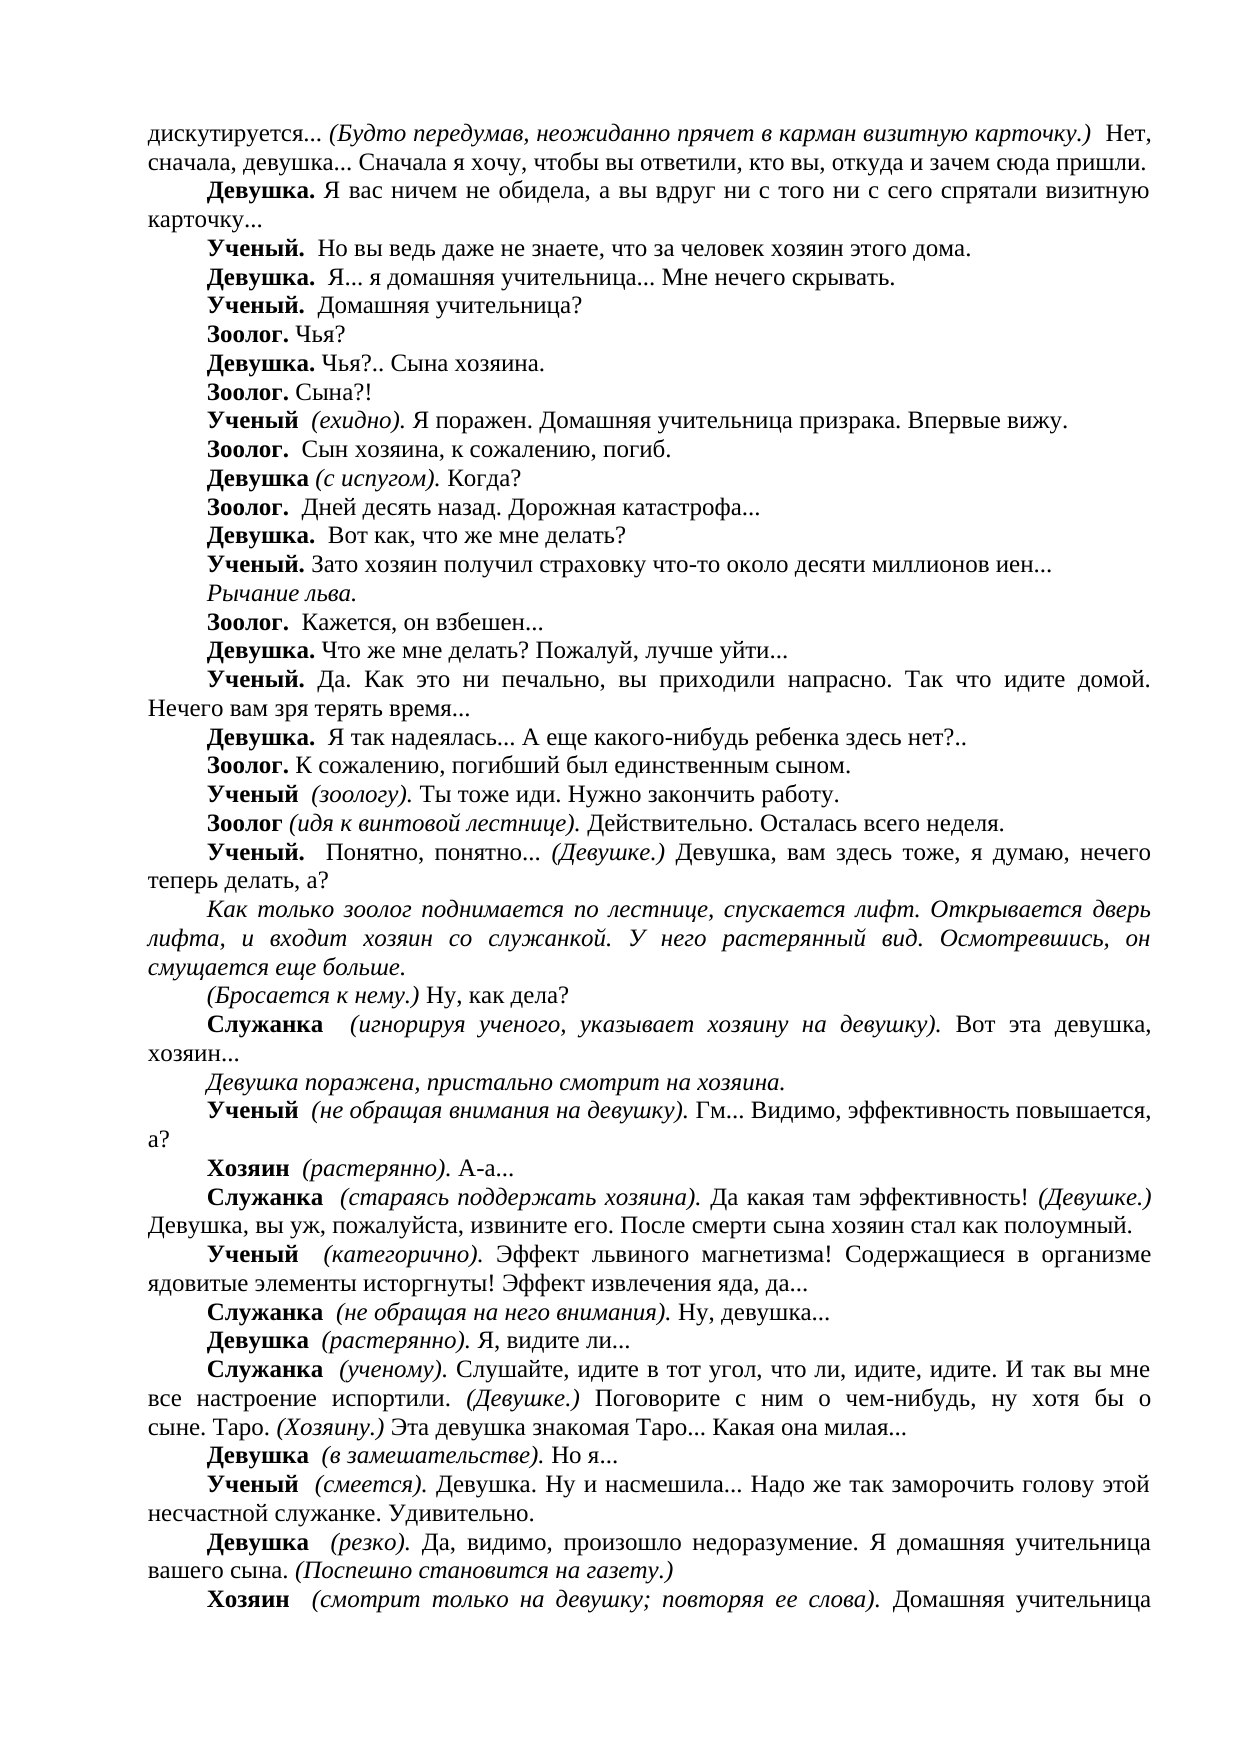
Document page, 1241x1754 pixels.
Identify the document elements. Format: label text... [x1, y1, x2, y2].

text Девушка. Я вас ничем не обидела, а вы вдруг ни с того ни с сего спрятали визитную карточку... [148, 176, 1152, 233]
text Служанка (не обращая на него внимания). Ну, девушка... [148, 1297, 1152, 1326]
text (Бросается к нему.) Ну, как дела? [148, 981, 1152, 1009]
text Девушка. Чья?.. Сына хозяина. [148, 348, 1152, 377]
text Девушка поражена, пристально смотрит на хозяина. [148, 1067, 1152, 1096]
text Зоолог. Дней десять назад. Дорожная катастрофа... [148, 492, 1152, 521]
text Ученый. Но вы ведь даже не знаете, что за человек хозяин этого дома. [148, 233, 1152, 262]
text Служанка (ученому). Слушайте, идите в тот угол, что ли, идите, идите. И так вы мне все настроение испортили. (Девушке.) Поговорите с ним о чем-нибудь, ну хотя бы о сыне. Таро. (Хозяину.) Эта девушка знакомая Таро... Какая она милая... [148, 1354, 1152, 1441]
text Девушка (в замешательстве). Но я... [148, 1441, 1152, 1469]
text Ученый. Зато хозяин получил страховку что-то около десяти миллионов иен... [148, 549, 1152, 578]
text Девушка. Я... я домашняя учительница... Мне нечего скрывать. [148, 262, 1152, 291]
text Ученый. Понятно, понятно... (Девушке.) Девушка, вам здесь тоже, я думаю, нечего теперь делать, а? [148, 837, 1152, 894]
text Девушка (растерянно). Я, видите ли... [148, 1326, 1152, 1354]
text Девушка. Я так надеялась... А еще какого-нибудь ребенка здесь нет?.. [148, 722, 1152, 751]
text Ученый (не обращая внимания на девушку). Гм... Видимо, эффективность повышается, а? [148, 1096, 1152, 1153]
text Служанка (игнорируя ученого, указывает хозяину на девушку). Вот эта девушка, хозяин... [148, 1009, 1152, 1067]
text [148, 118, 1152, 176]
text Девушка. Вот как, что же мне делать? [148, 521, 1152, 549]
text Ученый (категорично). Эффект львиного магнетизма! Содержащиеся в организме ядовитые элементы исторгнуты! Эффект извлечения яда, да... [148, 1239, 1152, 1297]
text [148, 1584, 1152, 1613]
text Рычание льва. [148, 578, 1152, 607]
text Хозяин (растерянно). А-а... [148, 1153, 1152, 1182]
text Ученый. Домашняя учительница? [148, 291, 1152, 319]
text Зоолог. К сожалению, погибший был единственным сыном. [148, 751, 1152, 779]
text Ученый (ехидно). Я поражен. Домашняя учительница призрака. Впервые вижу. [148, 406, 1152, 434]
text Зоолог. Сын хозяина, к сожалению, погиб. [148, 434, 1152, 463]
text Ученый (смеется). Девушка. Ну и насмешила... Надо же так заморочить голову этой несчастной служанке. Удивительно. [148, 1469, 1152, 1527]
text Девушка (резко). Да, видимо, произошло недоразумение. Я домашняя учительница вашего сына. (Поспешно становится на газету.) [148, 1527, 1152, 1584]
text Ученый (зоологу). Ты тоже иди. Нужно закончить работу. [148, 779, 1152, 808]
text Зоолог (идя к винтовой лестнице). Действительно. Осталась всего неделя. [148, 808, 1152, 837]
text Девушка. Что же мне делать? Пожалуй, лучше уйти... [148, 636, 1152, 664]
text Зоолог. Кажется, он взбешен... [148, 607, 1152, 636]
text Зоолог. Сына?! [148, 377, 1152, 406]
text Ученый. Да. Как это ни печально, вы приходили напрасно. Так что идите домой. Нечего вам зря терять время... [148, 664, 1152, 722]
text Служанка (стараясь поддержать хозяина). Да какая там эффективность! (Девушке.) Девушка, вы уж, пожалуйста, извините его. После смерти сына хозяин стал как полоумный. [148, 1182, 1152, 1239]
text Как только зоолог поднимается по лестнице, спускается лифт. Открывается дверь лифта, и входит хозяин со служанкой. У него растерянный вид. Осмотревшись, он смущается еще больше. [148, 894, 1152, 981]
text Зоолог. Чья? [148, 319, 1152, 348]
text Девушка (с испугом). Когда? [148, 463, 1152, 492]
